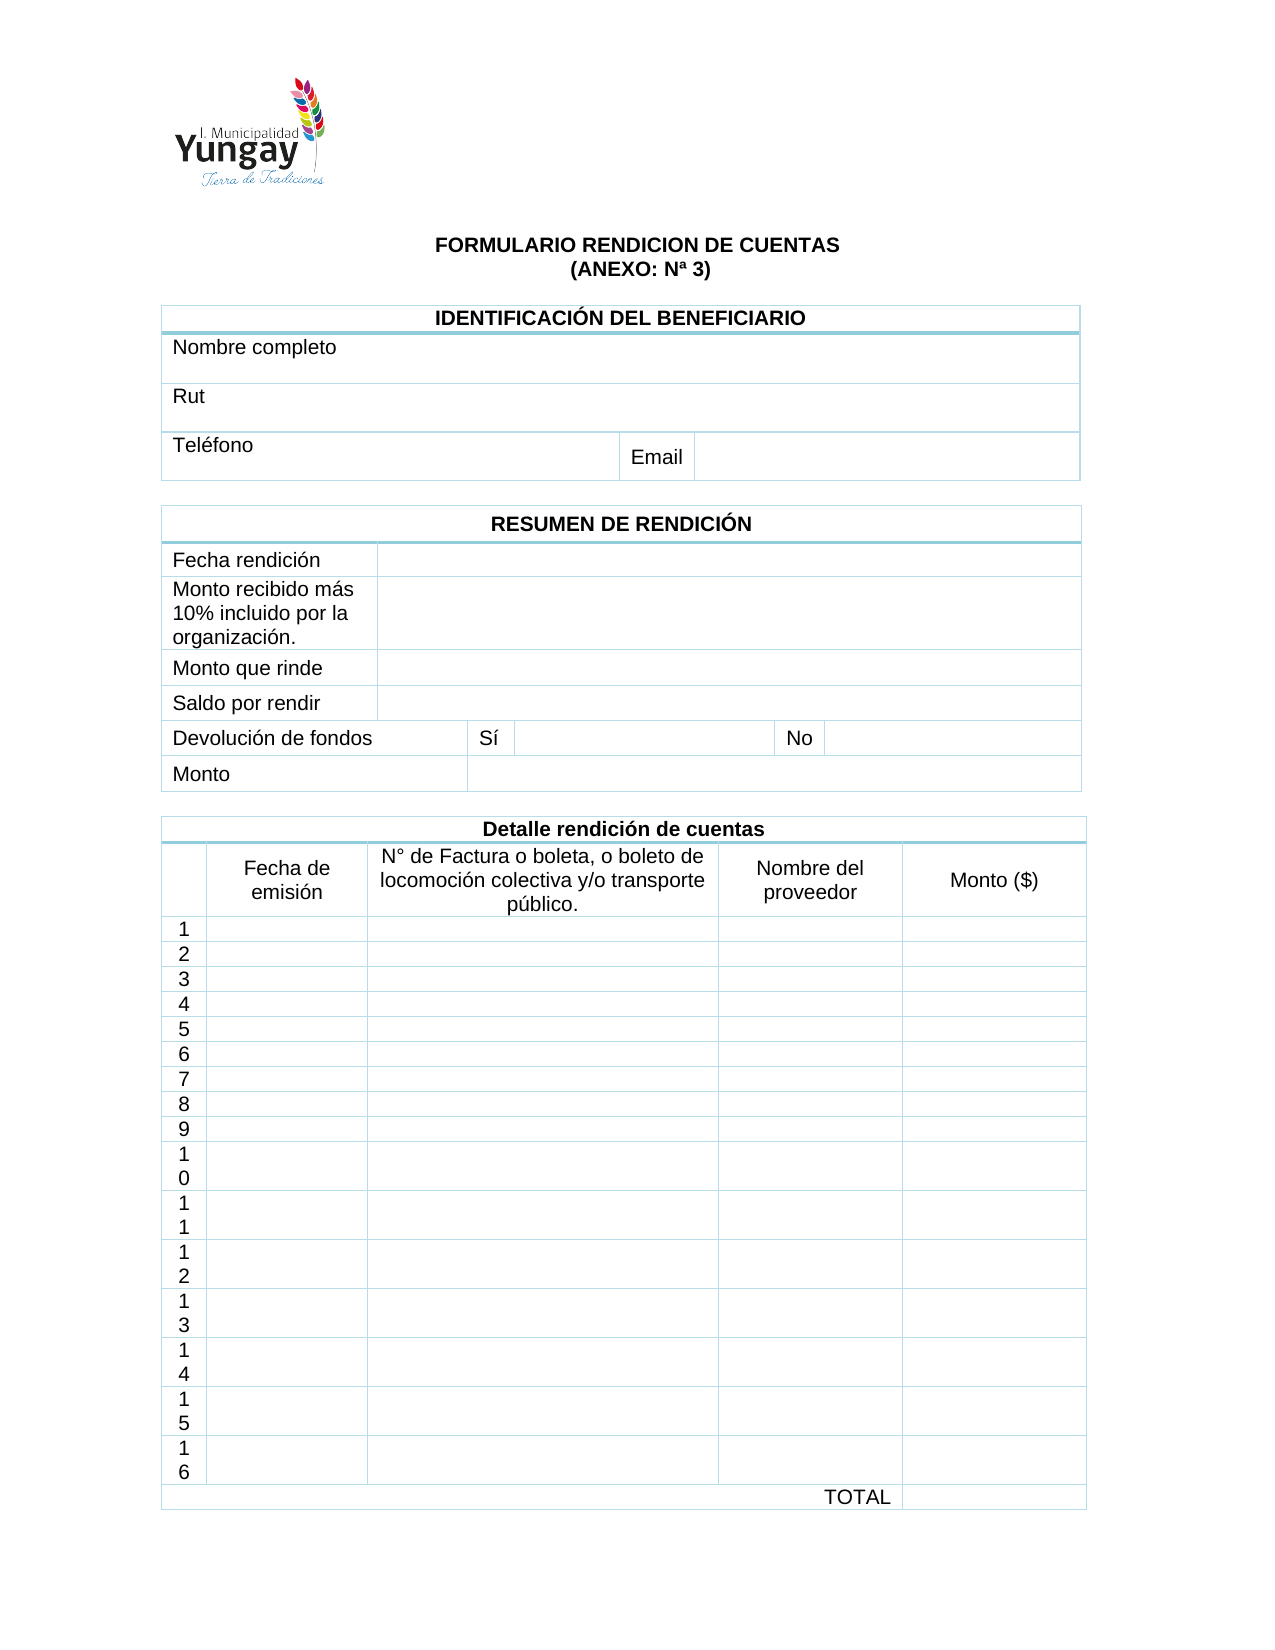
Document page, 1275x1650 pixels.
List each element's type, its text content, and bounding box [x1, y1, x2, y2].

table_cell Fecha rendición [162, 544, 377, 576]
table_cell [207, 967, 367, 991]
table_cell [207, 1142, 367, 1190]
table_cell [903, 1289, 1086, 1337]
table_cell [903, 917, 1086, 941]
table_cell [825, 721, 1081, 755]
table_cell Monto ($) [903, 844, 1086, 916]
table_cell [368, 942, 718, 966]
table_header Detalle rendición de cuentas [162, 817, 1086, 841]
table_cell [207, 1240, 367, 1288]
table_cell [378, 650, 1081, 684]
picture [160, 75, 344, 202]
table_cell [903, 1485, 1086, 1508]
table_cell Sí [468, 721, 514, 755]
table_header IDENTIFICACIÓN DEL BENEFICIARIO [162, 306, 1079, 331]
table_cell [368, 1191, 718, 1239]
table_cell 5 [162, 1017, 206, 1041]
table_cell [903, 1142, 1086, 1190]
table_cell 9 [162, 1117, 206, 1141]
table_cell [695, 433, 1079, 480]
table_cell [719, 1289, 902, 1337]
table_cell [903, 1338, 1086, 1386]
table_cell [378, 686, 1081, 720]
table_cell Nombre del proveedor [719, 844, 902, 916]
table_cell 7 [162, 1067, 206, 1091]
table_cell [378, 544, 1081, 576]
table_cell [719, 1240, 902, 1288]
table_cell [207, 992, 367, 1016]
table_cell Email [620, 433, 694, 480]
table_cell [207, 1338, 367, 1386]
table_cell [515, 721, 774, 755]
table_cell [207, 917, 367, 941]
text (ANEXO: Nª 3) [160, 257, 1114, 281]
table_cell 13 [162, 1289, 206, 1337]
table_cell [719, 1067, 902, 1091]
table_cell [368, 1017, 718, 1041]
table_cell [368, 1240, 718, 1288]
table_cell [719, 1436, 902, 1483]
table_cell [903, 992, 1086, 1016]
table_cell [719, 967, 902, 991]
text FORMULARIO RENDICION DE CUENTAS [160, 233, 1114, 257]
table_cell 8 [162, 1092, 206, 1116]
table_cell [378, 577, 1081, 649]
table_cell Monto que rinde [162, 650, 377, 684]
table_cell Saldo por rendir [162, 686, 377, 720]
table_cell [719, 942, 902, 966]
table_cell Teléfono [162, 433, 619, 480]
table_cell [719, 1338, 902, 1386]
table_cell [368, 1142, 718, 1190]
table_cell Nombre completo [162, 335, 1079, 382]
table_cell [207, 1067, 367, 1091]
table_cell 4 [162, 992, 206, 1016]
table_cell [368, 1338, 718, 1386]
table_cell [719, 1142, 902, 1190]
table_cell [903, 1436, 1086, 1483]
table_cell No [775, 721, 824, 755]
table_cell 14 [162, 1338, 206, 1386]
table_cell 11 [162, 1191, 206, 1239]
table_cell [368, 1092, 718, 1116]
table_cell [368, 1042, 718, 1066]
table_cell [903, 1191, 1086, 1239]
table_cell [162, 844, 206, 916]
table_cell 15 [162, 1387, 206, 1434]
table_cell [207, 1042, 367, 1066]
table_cell [719, 1017, 902, 1041]
table_cell [468, 756, 1081, 791]
table_cell 12 [162, 1240, 206, 1288]
table_cell [207, 1117, 367, 1141]
table_cell [719, 917, 902, 941]
table_cell [368, 1289, 718, 1337]
table_cell [903, 1042, 1086, 1066]
table_cell Fecha de emisión [207, 844, 367, 916]
table_cell [207, 942, 367, 966]
table_cell [719, 1092, 902, 1116]
table_cell [207, 1191, 367, 1239]
table_cell 3 [162, 967, 206, 991]
table_cell [207, 1436, 367, 1483]
table_cell [207, 1387, 367, 1434]
table_cell [903, 942, 1086, 966]
table_cell 10 [162, 1142, 206, 1190]
table_cell Rut [162, 384, 1079, 431]
table_cell [368, 1387, 718, 1434]
table_cell N° de Factura o boleta, o boleto de locomoción colectiva y/o transporte público. [368, 844, 718, 916]
table_cell 1 [162, 917, 206, 941]
table_cell [719, 1042, 902, 1066]
table_cell [207, 1289, 367, 1337]
table_header RESUMEN DE RENDICIÓN [162, 506, 1081, 541]
table_cell [368, 1067, 718, 1091]
table_cell [207, 1017, 367, 1041]
table_cell Monto recibido más 10% incluido por la organización. [162, 577, 377, 649]
table_cell [719, 1191, 902, 1239]
table_cell [903, 1017, 1086, 1041]
table_cell [368, 1117, 718, 1141]
table_cell [719, 1387, 902, 1434]
table_cell [903, 1067, 1086, 1091]
table_cell 6 [162, 1042, 206, 1066]
table_cell [719, 992, 902, 1016]
table_cell [903, 967, 1086, 991]
table_cell [719, 1117, 902, 1141]
table_cell 16 [162, 1436, 206, 1483]
table_cell [207, 1092, 367, 1116]
table_cell [903, 1092, 1086, 1116]
table_cell Monto [162, 756, 467, 791]
table_cell 2 [162, 942, 206, 966]
table_cell [368, 1436, 718, 1483]
table_cell [903, 1240, 1086, 1288]
table_cell [903, 1387, 1086, 1434]
table_cell [903, 1117, 1086, 1141]
table_cell [368, 992, 718, 1016]
table_cell TOTAL [162, 1485, 902, 1508]
table_cell Devolución de fondos [162, 721, 467, 755]
table_cell [368, 967, 718, 991]
table_cell [368, 917, 718, 941]
